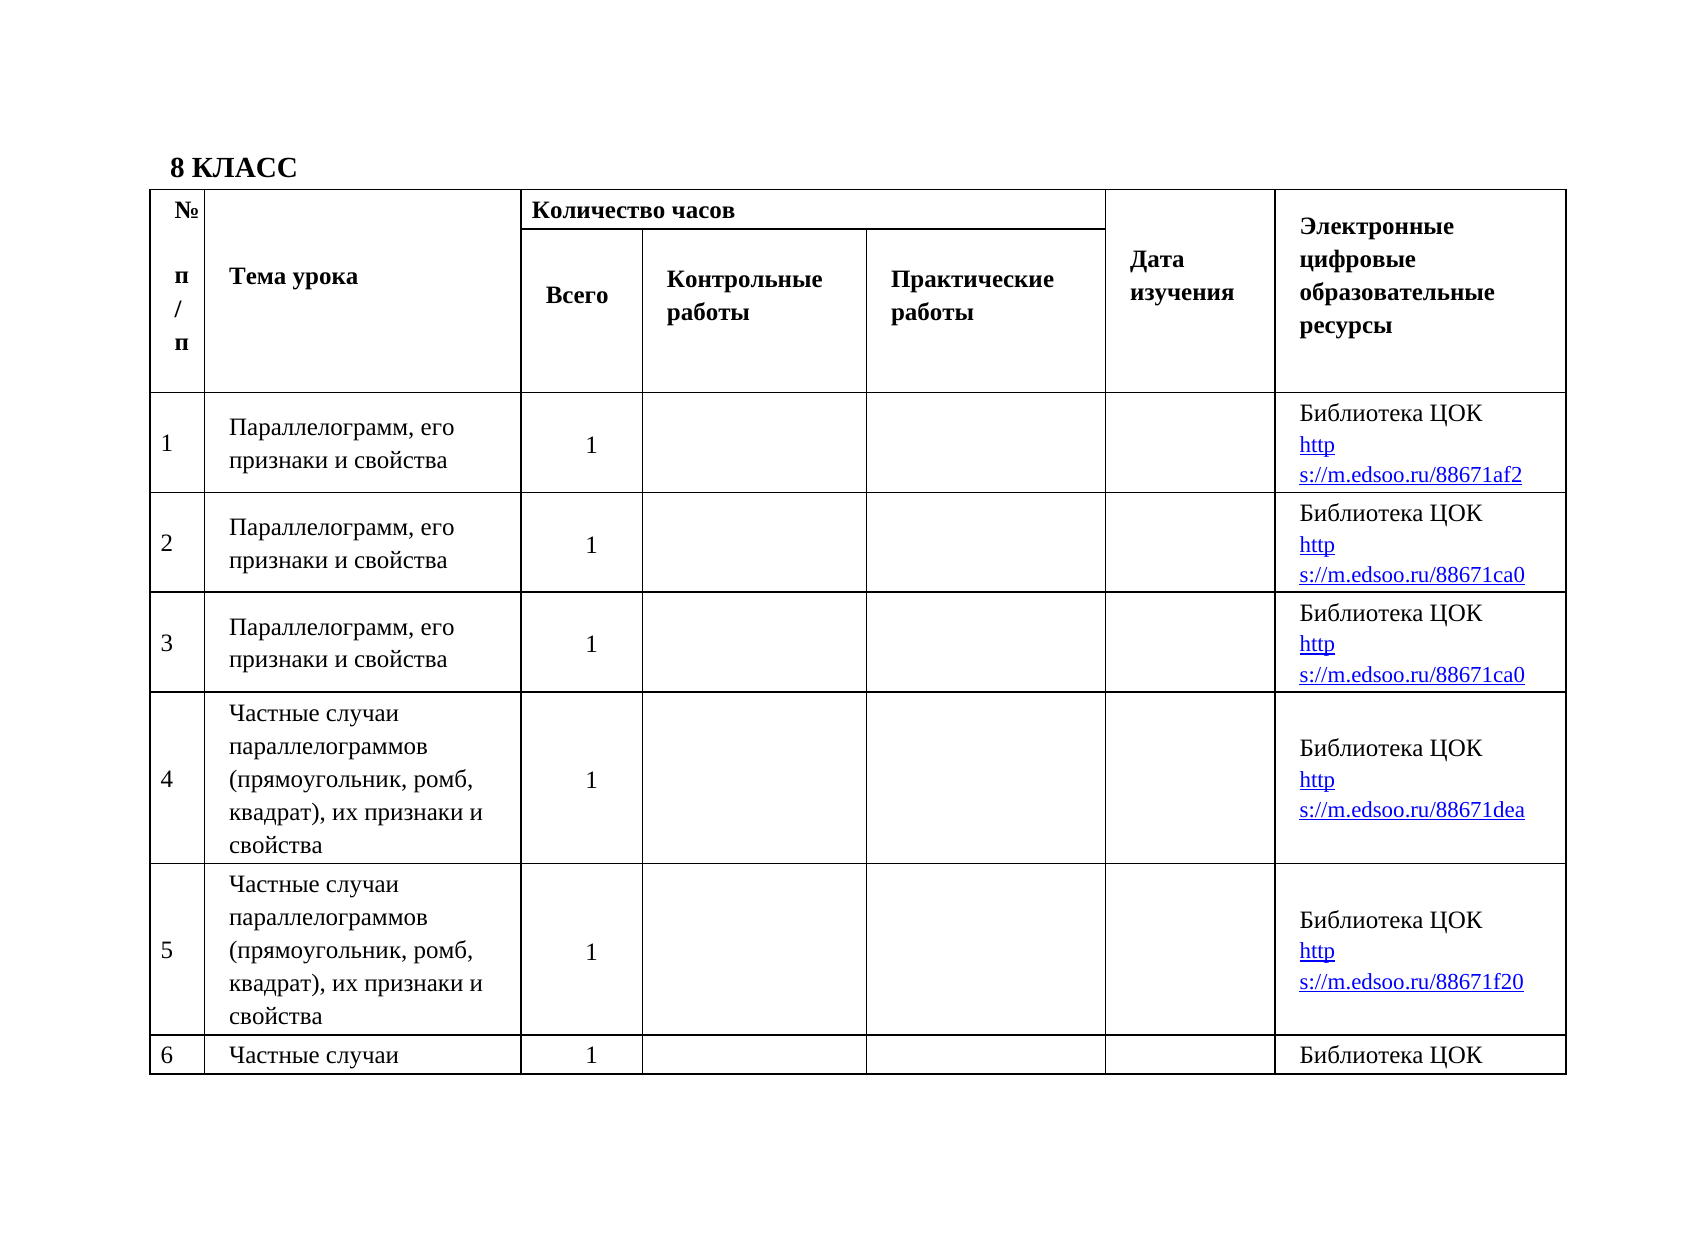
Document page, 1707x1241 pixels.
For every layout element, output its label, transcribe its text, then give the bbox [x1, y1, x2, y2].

table_cell [1106, 693, 1274, 862]
table_cell 1 [151, 393, 204, 491]
table_cell Параллелограмм, его признаки и свойства [205, 393, 520, 491]
table_header Количество часов [522, 190, 1105, 228]
table_cell 2 [151, 493, 204, 591]
table_header № п/п [151, 190, 204, 392]
table_cell [867, 393, 1105, 491]
table_cell Библиотека ЦОК https://m.edsoo.ru/88671ca0 [1276, 593, 1565, 691]
text 8 КЛАСС [162, 150, 1557, 183]
table_cell [1106, 864, 1274, 1034]
table_cell 6 [151, 1036, 204, 1073]
table_cell Библиотека ЦОК https://m.edsoo.ru/88671af2 [1276, 393, 1565, 491]
table_cell [1106, 393, 1274, 491]
table_cell Библиотека ЦОК https://m.edsoo.ru/88671ca0 [1276, 493, 1565, 591]
table_header Электронные цифровые образовательные ресурсы [1276, 190, 1565, 392]
table_cell 4 [151, 693, 204, 862]
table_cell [205, 1036, 520, 1073]
table_cell [867, 493, 1105, 591]
table_cell [1106, 493, 1274, 591]
table_cell 1 [522, 493, 642, 591]
table_cell [867, 864, 1105, 1034]
table_cell Параллелограмм, его признаки и свойства [205, 493, 520, 591]
table_cell 3 [151, 593, 204, 691]
table_cell 1 [522, 593, 642, 691]
table_cell Частные случаи параллелограммов (прямоугольник, ромб, квадрат), их признаки и свойства [205, 693, 520, 862]
table_cell 1 [522, 693, 642, 862]
table_cell [1106, 593, 1274, 691]
table_cell Всего [522, 230, 642, 392]
table_cell [643, 593, 866, 691]
table_cell [643, 1036, 866, 1073]
table_cell [867, 1036, 1105, 1073]
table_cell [1276, 1036, 1565, 1073]
table_cell [643, 693, 866, 862]
table_cell [1106, 1036, 1274, 1073]
table_cell [643, 864, 866, 1034]
table_cell 1 [522, 1036, 642, 1073]
table_header Дата изучения [1106, 190, 1274, 392]
table_cell Параллелограмм, его признаки и свойства [205, 593, 520, 691]
table_cell Практические работы [867, 230, 1105, 392]
table_cell Библиотека ЦОК https://m.edsoo.ru/88671dea [1276, 693, 1565, 862]
table_cell [643, 393, 866, 491]
table_cell 5 [151, 864, 204, 1034]
table_cell Библиотека ЦОК https://m.edsoo.ru/88671f20 [1276, 864, 1565, 1034]
table_header Тема урока [205, 190, 520, 392]
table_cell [205, 864, 520, 1034]
table_cell 1 [522, 393, 642, 491]
table_cell [643, 493, 866, 591]
table_cell [867, 693, 1105, 862]
table_cell [867, 593, 1105, 691]
table_cell Контрольные работы [643, 230, 866, 392]
table_cell 1 [522, 864, 642, 1034]
